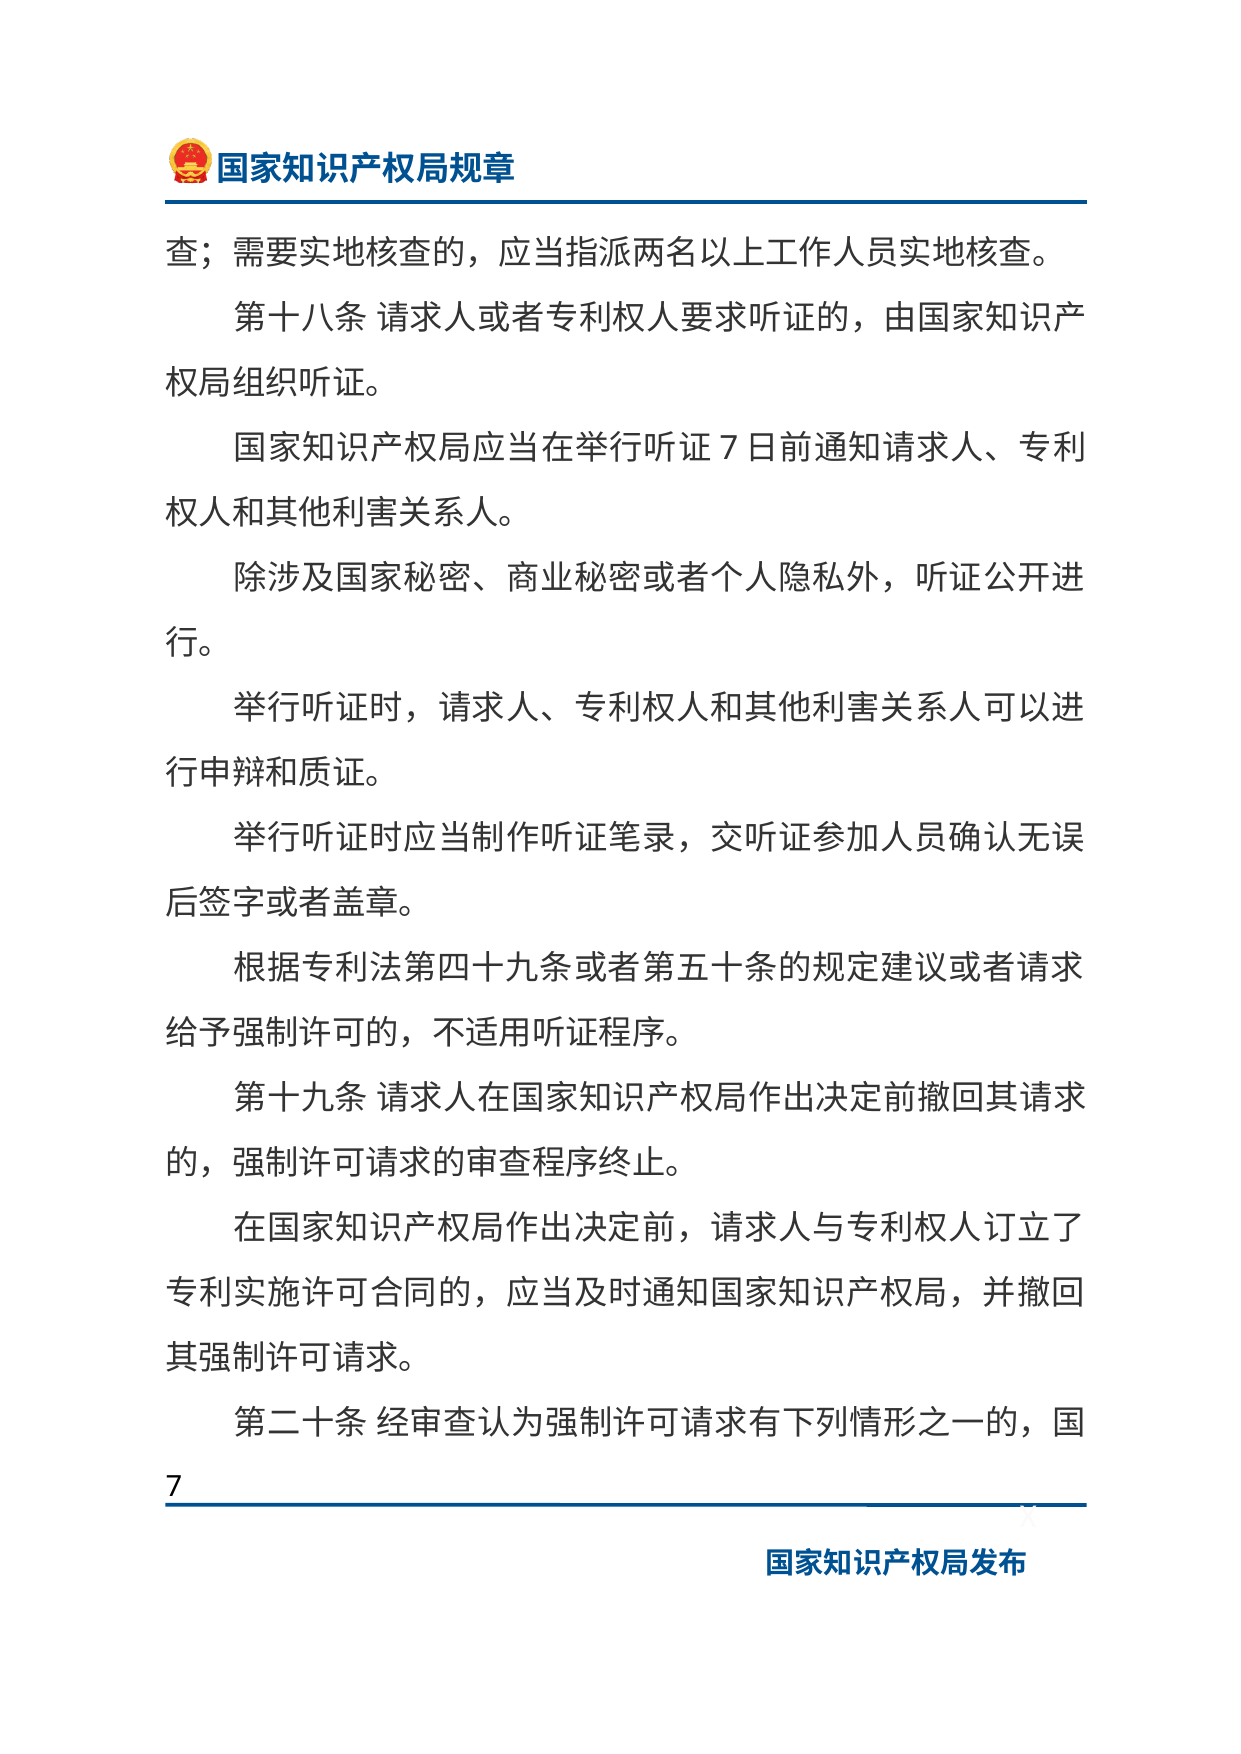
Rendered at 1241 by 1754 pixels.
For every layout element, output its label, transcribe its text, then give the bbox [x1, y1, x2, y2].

text 第二十条 经审查认为强制许可请求有下列情形之一的，国家知识产权局应当作出驳回强制许可请求的决定： [165, 1387, 1087, 1452]
picture [165, 136, 216, 187]
text 根据专利法第四十九条或者第五十条的规定建议或者请求给予强制许可的，不适用听证程序。 [165, 932, 1087, 1062]
text 国家知识产权局应当在举行听证7日前通知请求人、专利权人和其他利害关系人。 [165, 412, 1087, 542]
text 第十八条 请求人或者专利权人要求听证的，由国家知识产权局组织听证。 [165, 282, 1087, 412]
text 第十九条 请求人在国家知识产权局作出决定前撤回其请求的，强制许可请求的审查程序终止。 [165, 1062, 1087, 1192]
text 举行听证时，请求人、专利权人和其他利害关系人可以进行申辩和质证。 [165, 672, 1087, 802]
text 第十七条 国家知识产权局应当对请求人陈述的理由、提供的信息和提交的有关证明文件以及专利权人陈述的意见进行审查；需要实地核查的，应当指派两名以上工作人员实地核查。 [165, 217, 1087, 282]
text 举行听证时应当制作听证笔录，交听证参加人员确认无误后签字或者盖章。 [165, 802, 1087, 932]
text 除涉及国家秘密、商业秘密或者个人隐私外，听证公开进行。 [165, 542, 1087, 672]
text 在国家知识产权局作出决定前，请求人与专利权人订立了专利实施许可合同的，应当及时通知国家知识产权局，并撤回其强制许可请求。 [165, 1192, 1087, 1387]
